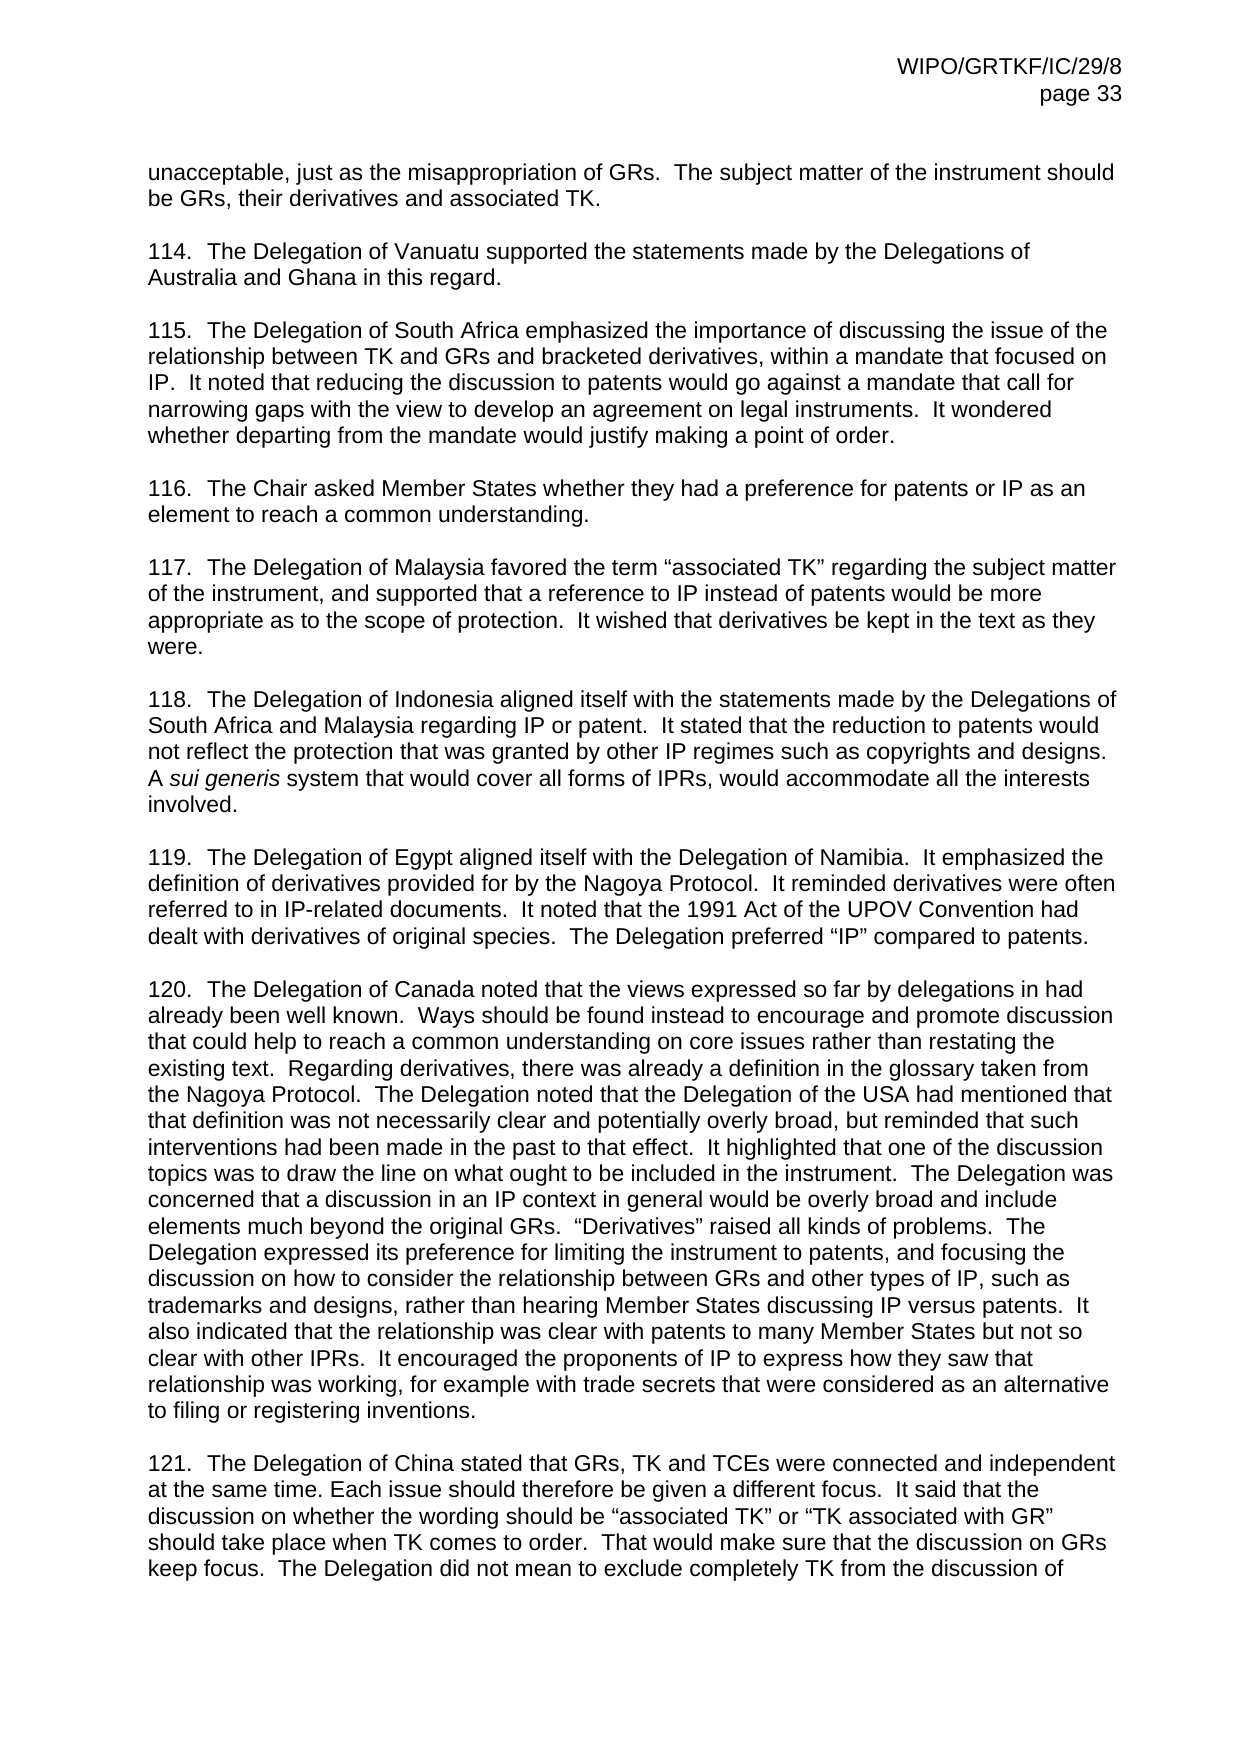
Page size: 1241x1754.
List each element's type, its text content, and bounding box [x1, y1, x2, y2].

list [148, 158, 1122, 211]
list The Delegation of Malaysia favored the term “associated TK” regarding the subject matter of the instrument, and supported that a reference to IP instead of patents would be more appropriate as to the scope of protection. It wished that derivatives be kept in the text as they were. [148, 554, 1122, 659]
list The Chair asked Member States whether they had a preference for patents or IP as an element to reach a common understanding. [148, 475, 1122, 527]
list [148, 1450, 1122, 1582]
list The Delegation of South Africa emphasized the importance of discussing the issue of the relationship between TK and GRs and bracketed derivatives, within a mandate that focused on IP. It noted that reducing the discussion to patents would go against a mandate that call for narrowing gaps with the view to develop an agreement on legal instruments. It wondered whether departing from the mandate would justify making a point of order. [148, 317, 1122, 448]
list The Delegation of Canada noted that the views expressed so far by delegations in had already been well known. Ways should be found instead to encourage and promote discussion that could help to reach a common understanding on core issues rather than restating the existing text. Regarding derivatives, there was already a definition in the glossary taken from the Nagoya Protocol. The Delegation noted that the Delegation of the USA had mentioned that that definition was not necessarily clear and potentially overly broad, but reminded that such interventions had been made in the past to that effect. It highlighted that one of the discussion topics was to draw the line on what ought to be included in the instrument. The Delegation was concerned that a discussion in an IP context in general would be overly broad and include elements much beyond the original GRs. “Derivatives” raised all kinds of problems. The Delegation expressed its preference for limiting the instrument to patents, and focusing the discussion on how to consider the relationship between GRs and other types of IP, such as trademarks and designs, rather than hearing Member States discussing IP versus patents. It also indicated that the relationship was clear with patents to many Member States but not so clear with other IPRs. It encouraged the proponents of IP to express how they saw that relationship was working, for example with trade secrets that were considered as an alternative to filing or registering inventions. [148, 976, 1122, 1423]
list The Delegation of Indonesia aligned itself with the statements made by the Delegations of South Africa and Malaysia regarding IP or patent. It stated that the reduction to patents would not reflect the protection that was granted by other IP regimes such as copyrights and designs. A sui generis system that would cover all forms of IPRs, would accommodate all the interests involved. [148, 686, 1122, 817]
list The Delegation of Egypt aligned itself with the Delegation of Namibia. It emphasized the definition of derivatives provided for by the Nagoya Protocol. It reminded derivatives were often referred to in IP-related documents. It noted that the 1991 Act of the UPOV Convention had dealt with derivatives of original species. The Delegation preferred “IP” compared to patents. [148, 844, 1122, 949]
list The Delegation of Vanuatu supported the statements made by the Delegations of Australia and Ghana in this regard. [148, 238, 1122, 290]
